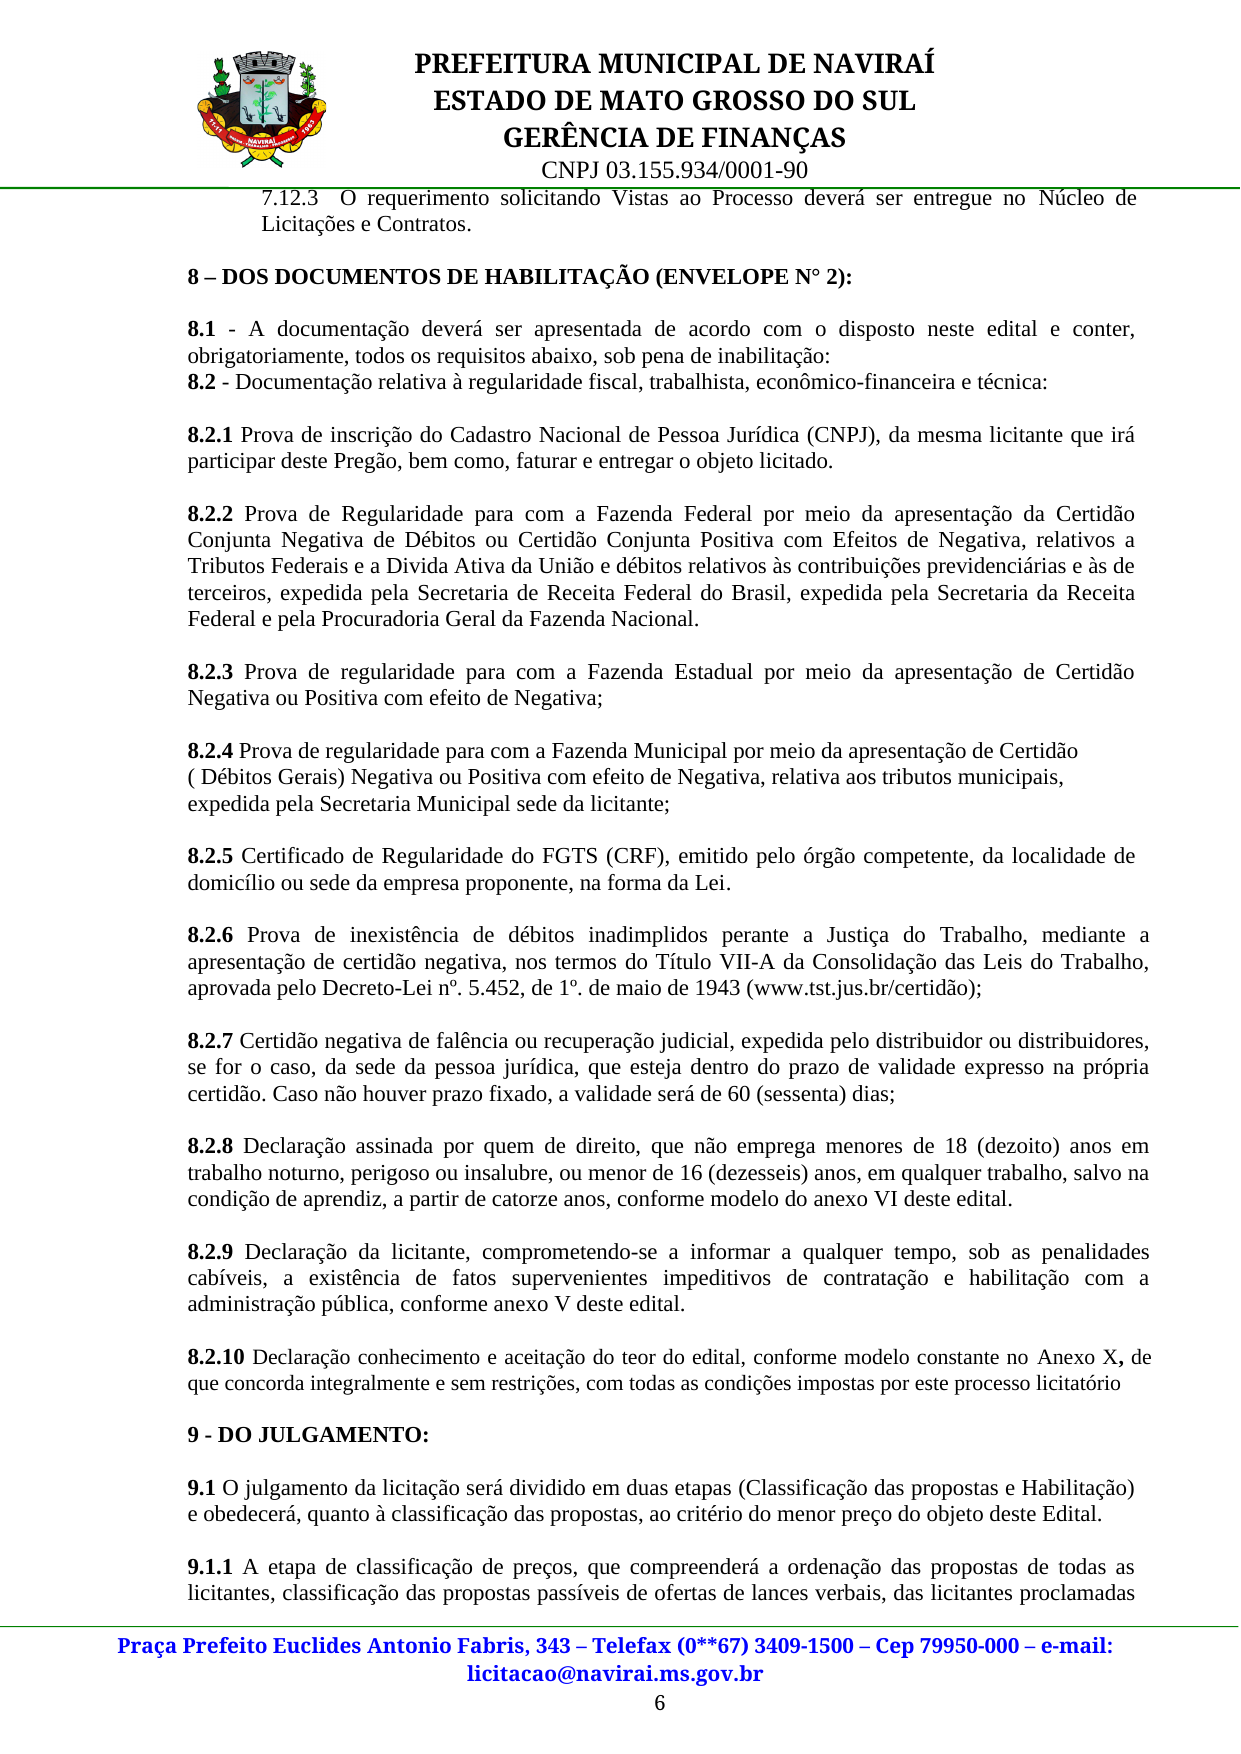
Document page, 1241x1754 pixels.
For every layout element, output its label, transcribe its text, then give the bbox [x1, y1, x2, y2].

text 8.2.2 Prova de Regularidade para com a Fazenda Federal por meio da apresentação da Certidão Conjunta Negativa de Débitos ou Certidão Conjunta Positiva com Efeitos de Negativa, relativos a Tributos Federais e a Divida Ativa da União e débitos relativos às contribuições previdenciárias e às de terceiros, expedida pela Secretaria de Receita Federal do Brasil, expedida pela Secretaria da Receita Federal e pela Procuradoria Geral da Fazenda Nacional. [187, 500, 1137, 632]
text 8.2 - Documentação relativa à regularidade fiscal, trabalhista, econômico-financeira e técnica: [187, 368, 1137, 394]
text 7.12.3 O requerimento solicitando Vistas ao Processo deverá ser entregue no Núcleo de Licitações e Contratos. [261, 184, 1137, 236]
text 8.2.7 Certidão negativa de falência ou recuperação judicial, expedida pelo distribuidor ou distribuidores, se for o caso, da sede da pessoa jurídica, que esteja dentro do prazo de validade expresso na própria certidão. Caso não houver prazo fixado, a validade será de 60 (sessenta) dias; [187, 1027, 1152, 1106]
text 8.2.4 Prova de regularidade para com a Fazenda Municipal por meio da apresentação de Certidão [187, 737, 1137, 763]
text ( Débitos Gerais) Negativa ou Positiva com efeito de Negativa, relativa aos tributos municipais, expedida pela Secretaria Municipal sede da licitante; [187, 763, 1137, 816]
text 8.2.6 Prova de inexistência de débitos inadimplidos perante a Justiça do Trabalho, mediante a apresentação de certidão negativa, nos termos do Título VII-A da Consolidação das Leis do Trabalho, aprovada pelo Decreto-Lei nº. 5.452, de 1º. de maio de 1943 (www.tst.jus.br/certidão); [187, 922, 1152, 1001]
text 8.2.1 Prova de inscrição do Cadastro Nacional de Pessoa Jurídica (CNPJ), da mesma licitante que irá participar deste Pregão, bem como, faturar e entregar o objeto licitado. [187, 421, 1137, 473]
text 8.2.9 Declaração da licitante, comprometendo-se a informar a qualquer tempo, sob as penalidades cabíveis, a existência de fatos supervenientes impeditivos de contratação e habilitação com a administração pública, conforme anexo V deste edital. [187, 1238, 1152, 1317]
text 8.2.3 Prova de regularidade para com a Fazenda Estadual por meio da apresentação de Certidão Negativa ou Positiva com efeito de Negativa; [187, 658, 1137, 711]
text 9.1 O julgamento da licitação será dividido em duas etapas (Classificação das propostas e Habilitação) e obedecerá, quanto à classificação das propostas, ao critério do menor preço do objeto deste Edital. [187, 1474, 1137, 1527]
text 8 – DOS DOCUMENTOS DE HABILITAÇÃO (ENVELOPE N° 2): [187, 263, 1137, 289]
picture [197, 51, 327, 168]
text 8.2.10 Declaração conhecimento e aceitação do teor do edital, conforme modelo constante no Anexo X, de que concorda integralmente e sem restrições, com todas as condições impostas por este processo licitatório [187, 1343, 1152, 1395]
text 8.2.5 Certificado de Regularidade do FGTS (CRF), emitido pelo órgão competente, da localidade de domicílio ou sede da empresa proponente, na forma da Lei. [187, 842, 1137, 895]
text 8.2.8 Declaração assinada por quem de direito, que não emprega menores de 18 (dezoito) anos em trabalho noturno, perigoso ou insalubre, ou menor de 16 (dezesseis) anos, em qualquer trabalho, salvo na condição de aprendiz, a partir de catorze anos, conforme modelo do anexo VI deste edital. [187, 1132, 1152, 1211]
text 8.1 - A documentação deverá ser apresentada de acordo com o disposto neste edital e conter, obrigatoriamente, todos os requisitos abaixo, sob pena de inabilitação: [187, 315, 1137, 368]
text 9 - DO JULGAMENTO: [187, 1421, 1137, 1447]
